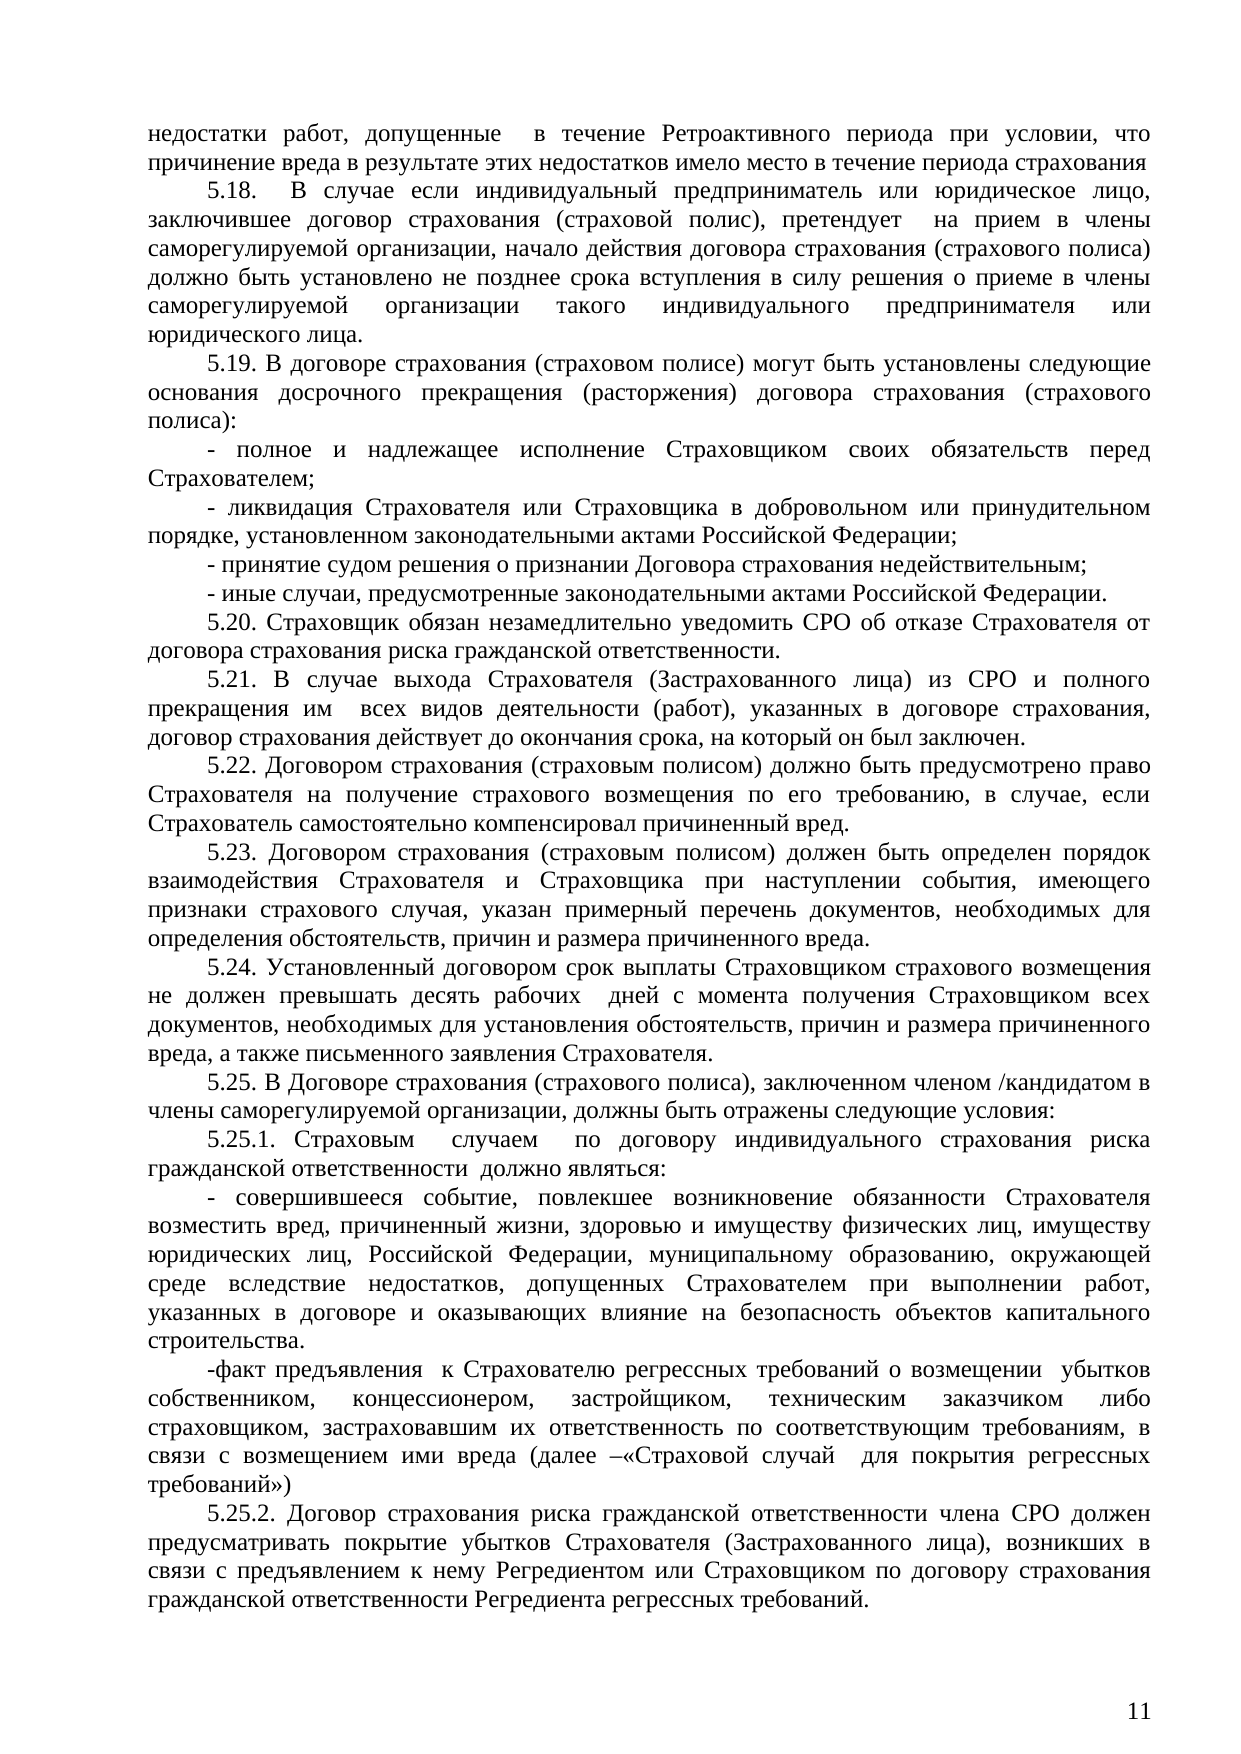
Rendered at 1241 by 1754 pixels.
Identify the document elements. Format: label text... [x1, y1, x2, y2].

text 5.25. В Договоре страхования (страхового полиса), заключенном членом /кандидатом в члены саморегулируемой организации, должны быть отражены следующие условия: [148, 1067, 1152, 1124]
text - полное и надлежащее исполнение Страховщиком своих обязательств перед Страхователем; [148, 434, 1152, 492]
text 5.25.1. Страховым случаем по договору индивидуального страхования риска гражданской ответственности должно являться: [148, 1124, 1152, 1182]
list -факт предъявления к Страхователю регрессных требований о возмещении убытков собственником, концессионером, застройщиком, техническим заказчиком либо страховщиком, застраховавшим их ответственность по соответствующим требованиям, в связи с возмещением ими вреда (далее –«Страховой случай для покрытия регрессных требований») [148, 1354, 1152, 1498]
text 5.21. В случае выхода Страхователя (Застрахованного лица) из СРО и полного прекращения им всех видов деятельности (работ), указанных в договоре страхования, договор страхования действует до окончания срока, на который он был заключен. [148, 664, 1152, 751]
text 5.23. Договором страхования (страховым полисом) должен быть определен порядок взаимодействия Страхователя и Страховщика при наступлении события, имеющего признаки страхового случая, указан примерный перечень документов, необходимых для определения обстоятельств, причин и размера причиненного вреда. [148, 837, 1152, 952]
text 5.22. Договором страхования (страховым полисом) должно быть предусмотрено право Страхователя на получение страхового возмещения по его требованию, в случае, если Страхователь самостоятельно компенсировал причиненный вред. [148, 751, 1152, 837]
text - совершившееся событие, повлекшее возникновение обязанности Страхователя возместить вред, причиненный жизни, здоровью и имуществу физических лиц, имуществу юридических лиц, Российской Федерации, муниципальному образованию, окружающей среде вследствие недостатков, допущенных Страхователем при выполнении работ, указанных в договоре и оказывающих влияние на безопасность объектов капитального строительства. [148, 1182, 1152, 1354]
text 5.19. В договоре страхования (страховом полисе) могут быть установлены следующие основания досрочного прекращения (расторжения) договора страхования (страхового полиса): [148, 348, 1152, 434]
text 5.18. В случае если индивидуальный предприниматель или юридическое лицо, заключившее договор страхования (страховой полис), претендует на прием в члены саморегулируемой организации, начало действия договора страхования (страхового полиса) должно быть установлено не позднее срока вступления в силу решения о приеме в члены саморегулируемой организации такого индивидуального предпринимателя или юридического лица. [148, 176, 1152, 348]
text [148, 118, 1152, 176]
text - ликвидация Страхователя или Страховщика в добровольном или принудительном порядке, установленном законодательными актами Российской Федерации; [148, 492, 1152, 549]
text 5.24. Установленный договором срок выплаты Страховщиком страхового возмещения не должен превышать десять рабочих дней с момента получения Страховщиком всех документов, необходимых для установления обстоятельств, причин и размера причиненного вреда, а также письменного заявления Страхователя. [148, 952, 1152, 1067]
list 5.25.2. Договор страхования риска гражданской ответственности члена СРО должен предусматривать покрытие убытков Страхователя (Застрахованного лица), возникших в связи с предъявлением к нему Регредиентом или Страховщиком по договору страхования гражданской ответственности Регредиента регрессных требований. [148, 1498, 1152, 1613]
text 5.20. Страховщик обязан незамедлительно уведомить СРО об отказе Страхователя от договора страхования риска гражданской ответственности. [148, 607, 1152, 664]
text - иные случаи, предусмотренные законодательными актами Российской Федерации. [148, 578, 1152, 607]
text - принятие судом решения о признании Договора страхования недействительным; [148, 549, 1152, 578]
